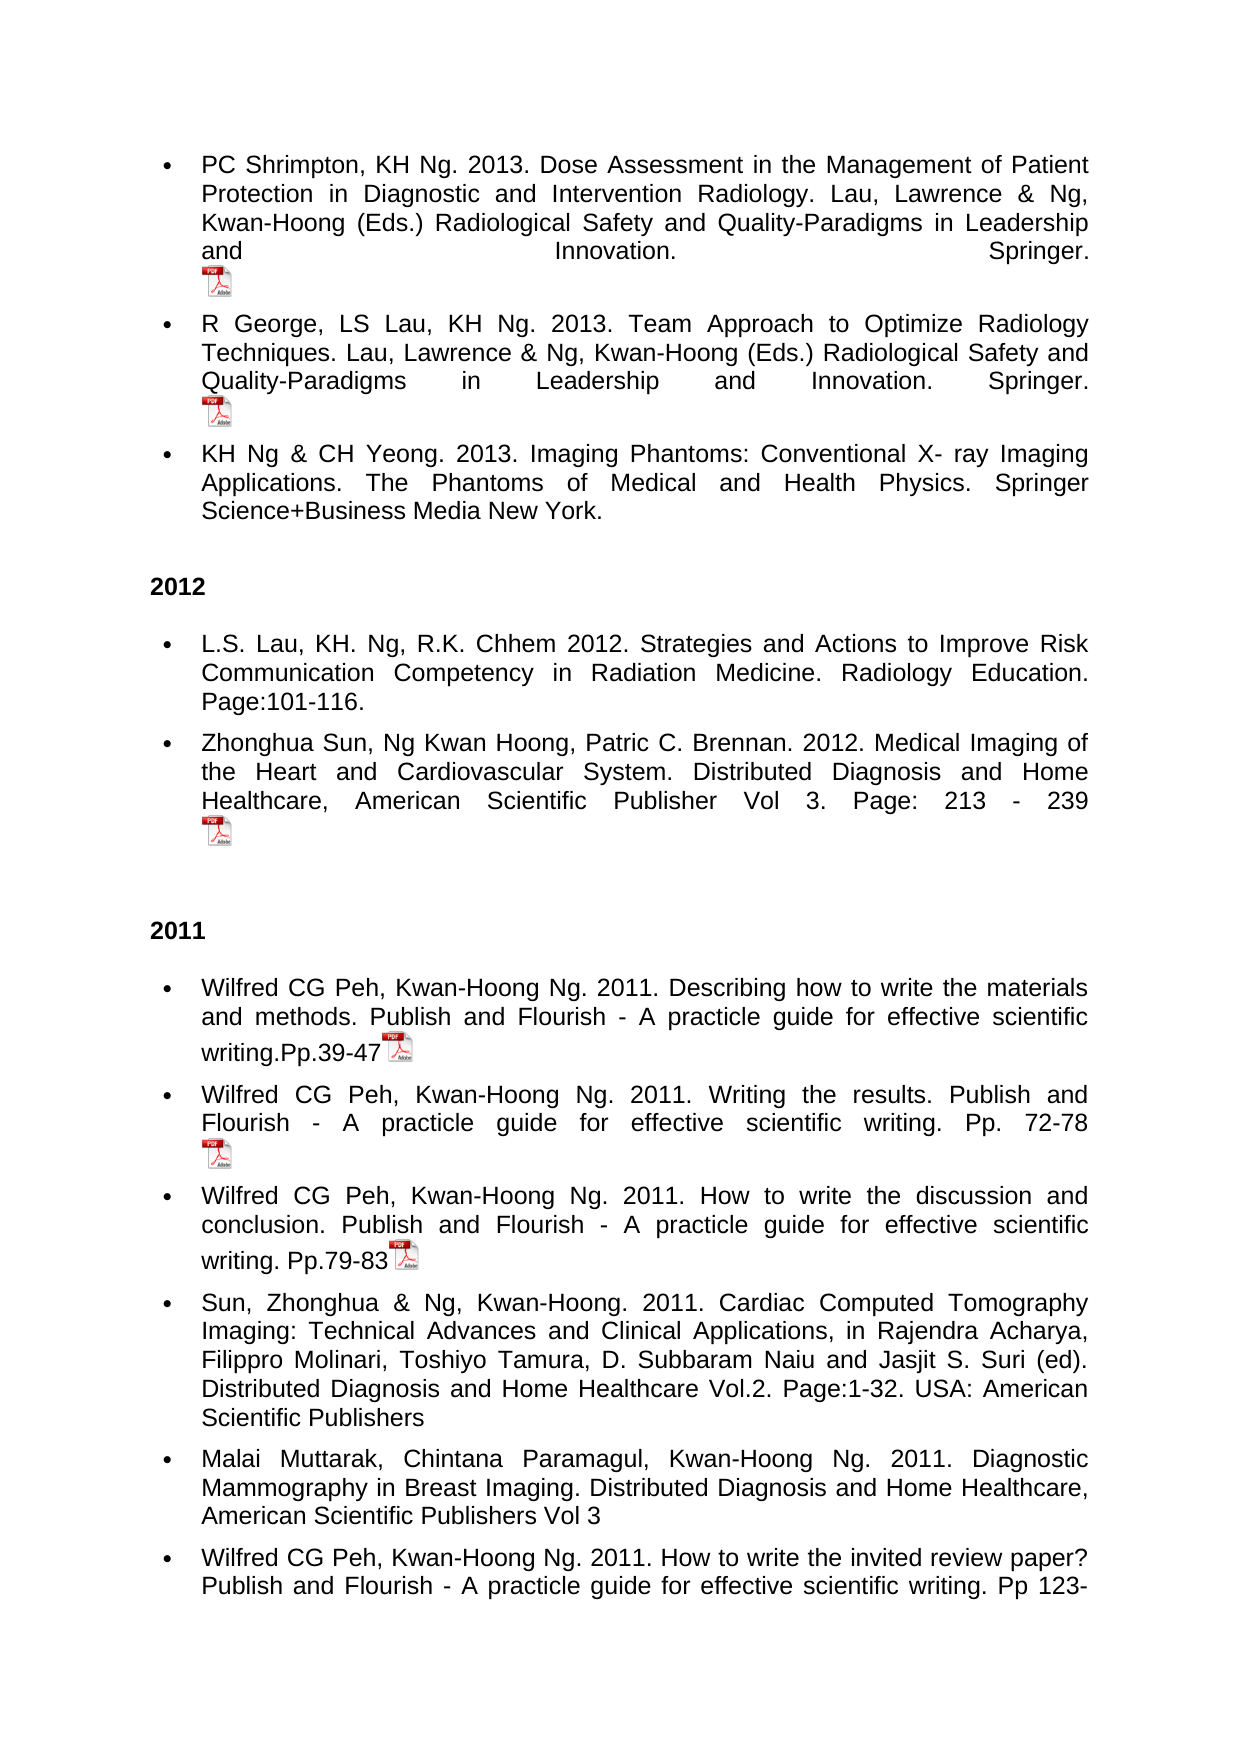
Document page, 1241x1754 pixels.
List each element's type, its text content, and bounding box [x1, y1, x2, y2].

picture [388, 1238, 420, 1270]
text 2012 [150, 572, 1090, 601]
list Zhonghua Sun, Ng Kwan Hoong, Patric C. Brennan. 2012. Medical Imaging of the Heart and Cardiovascular System. Distributed Diagnosis and Home Healthcare, American Scientific Publisher Vol 3. Page: 213 - 239 [163, 728, 1090, 846]
picture [381, 1030, 413, 1062]
list L.S. Lau, KH. Ng, R.K. Chhem 2012. Strategies and Actions to Improve Risk Communication Competency in Radiation Medicine. Radiology Education. Page:101-116. [163, 629, 1090, 716]
picture [201, 814, 233, 846]
list Wilfred CG Peh, Kwan-Hoong Ng. 2011. How to write the discussion and conclusion. Publish and Flourish - A practicle guide for effective scientific writing. Pp.79-83 [163, 1181, 1090, 1275]
list R George, LS Lau, KH Ng. 2013. Team Approach to Optimize Radiology Techniques. Lau, Lawrence & Ng, Kwan-Hoong (Eds.) Radiological Safety and Quality-Paradigms in Leadership and Innovation. Springer. [163, 309, 1090, 426]
picture [201, 395, 233, 427]
list PC Shrimpton, KH Ng. 2013. Dose Assessment in the Management of Patient Protection in Diagnostic and Intervention Radiology. Lau, Lawrence & Ng, Kwan-Hoong (Eds.) Radiological Safety and Quality-Paradigms in Leadership and Innovation. Springer. [163, 150, 1090, 296]
list KH Ng & CH Yeong. 2013. Imaging Phantoms: Conventional X- ray Imaging Applications. The Phantoms of Medical and Health Physics. Springer Science+Business Media New York. [163, 439, 1090, 525]
picture [201, 1137, 233, 1169]
picture [201, 265, 233, 297]
list Sun, Zhonghua & Ng, Kwan-Hoong. 2011. Cardiac Computed Tomography Imaging: Technical Advances and Clinical Applications, in Rajendra Acharya, Filippro Molinari, Toshiyo Tamura, D. Subbaram Naiu and Jasjit S. Suri (ed). Distributed Diagnosis and Home Healthcare Vol.2. Page:1-32. USA: American Scientific Publishers [163, 1287, 1090, 1431]
list Wilfred CG Peh, Kwan-Hoong Ng. 2011. Writing the results. Publish and Flourish - A practicle guide for effective scientific writing. Pp. 72-78 [163, 1080, 1090, 1168]
text 2011 [150, 916, 1090, 944]
list Wilfred CG Peh, Kwan-Hoong Ng. 2011. Describing how to write the materials and methods. Publish and Flourish - A practicle guide for effective scientific writing.Pp.39-47 [163, 973, 1090, 1067]
list Malai Muttarak, Chintana Paramagul, Kwan-Hoong Ng. 2011. Diagnostic Mammography in Breast Imaging. Distributed Diagnosis and Home Healthcare, American Scientific Publishers Vol 3 [163, 1444, 1090, 1530]
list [163, 1542, 1090, 1600]
